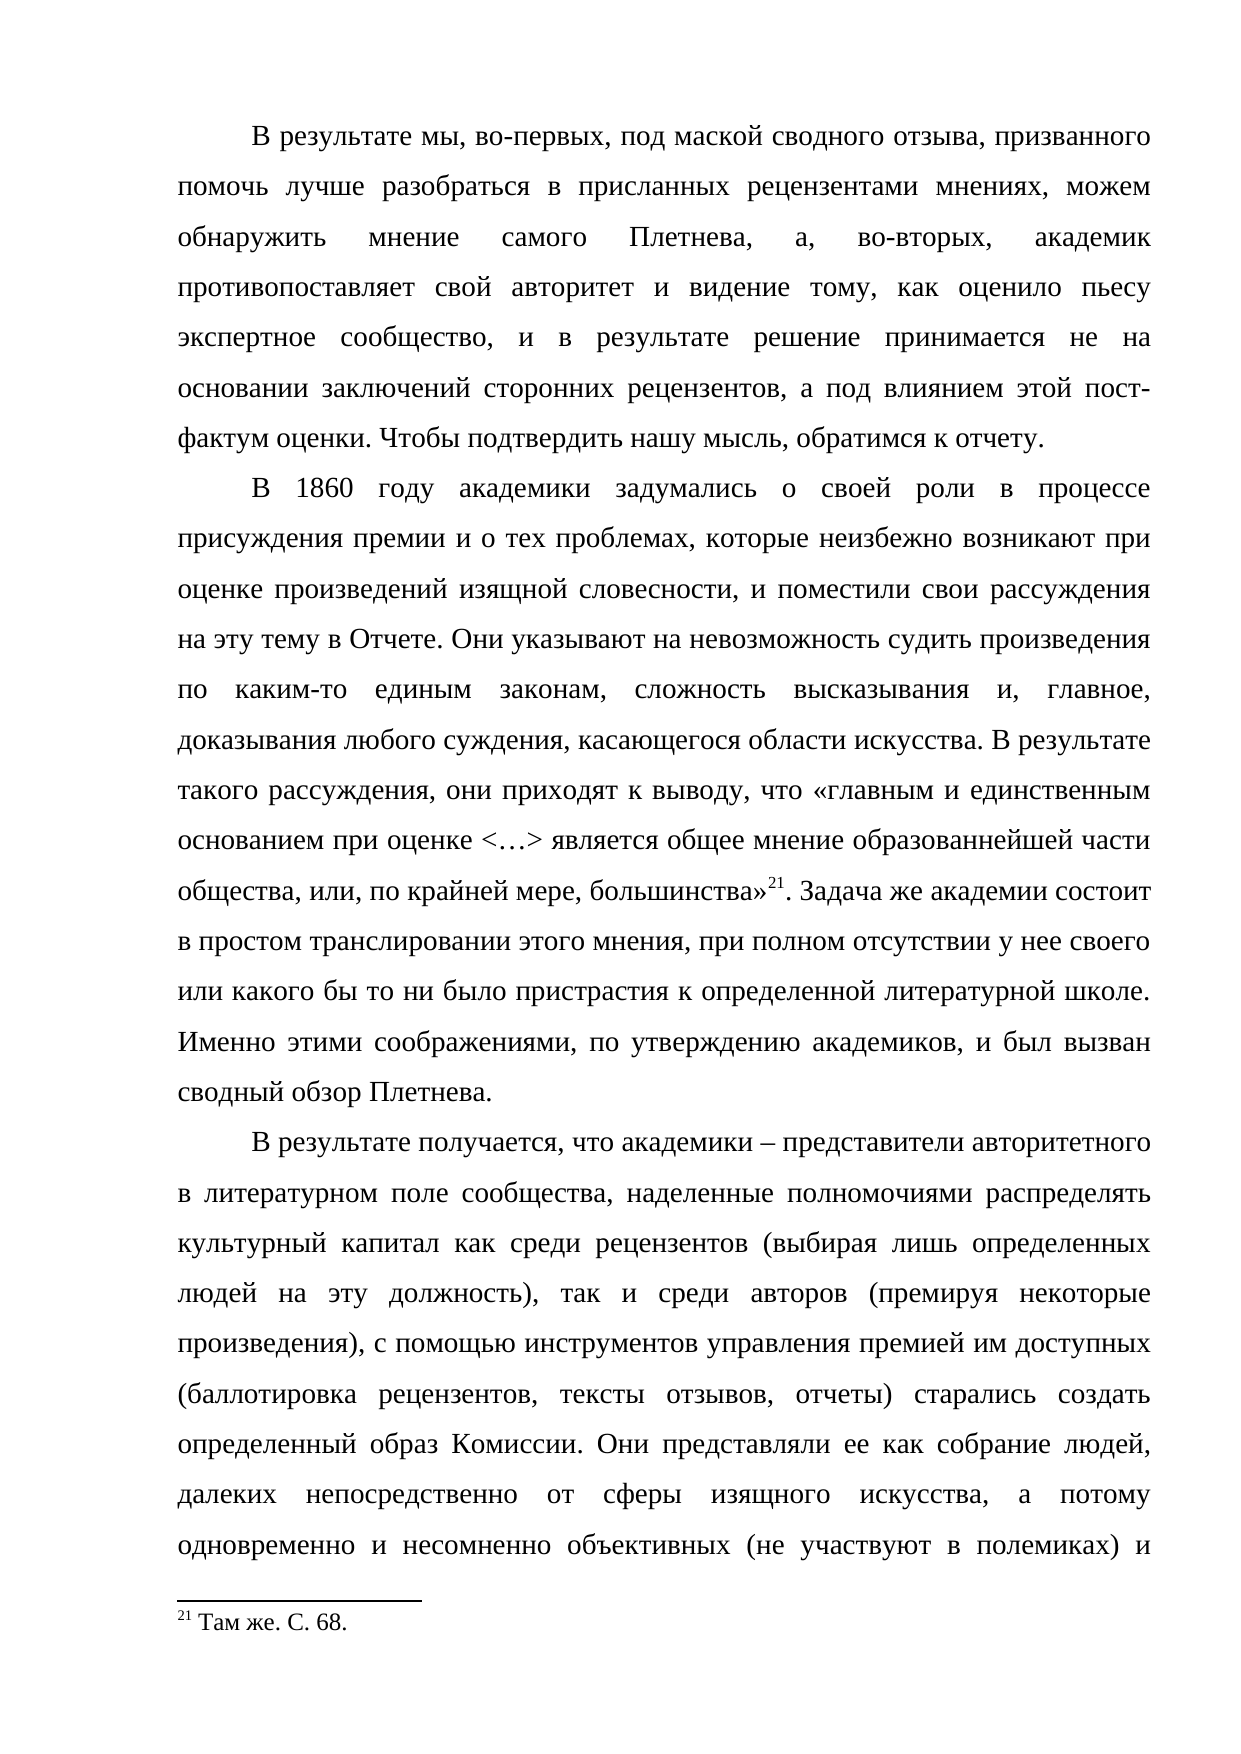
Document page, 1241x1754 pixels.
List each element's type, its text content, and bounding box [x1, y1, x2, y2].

text В 1860 году академики задумались о своей роли в процессе присуждения премии и о тех проблемах, которые неизбежно возникают при оценке произведений изящной словесности, и поместили свои рассуждения на эту тему в Отчете. Они указывают на невозможность судить произведения по каким-то единым законам, сложность высказывания и, главное, доказывания любого суждения, касающегося области искусства. В результате такого рассуждения, они приходят к выводу, что «главным и единственным основанием при оценке <…> является общее мнение образованнейшей части общества, или, по крайней мере, большинства». Задача же академии состоит в простом транслировании этого мнения, при полном отсутствии у нее своего или какого бы то ни было пристрастия к определенной литературной школе. Именно этими соображениями, по утверждению академиков, и был вызван сводный обзор Плетнева. [177, 470, 1152, 1108]
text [177, 1124, 1152, 1560]
text В результате мы, во-первых, под маской сводного отзыва, призванного помочь лучше разобраться в присланных рецензентами мнениях, можем обнаружить мнение самого Плетнева, а, во-вторых, академик противопоставляет свой авторитет и видение тому, как оценило пьесу экспертное сообщество, и в результате решение принимается не на основании заключений сторонних рецензентов, а под влиянием этой пост-фактум оценки. Чтобы подтвердить нашу мысль, обратимся к отчету. [177, 118, 1152, 453]
